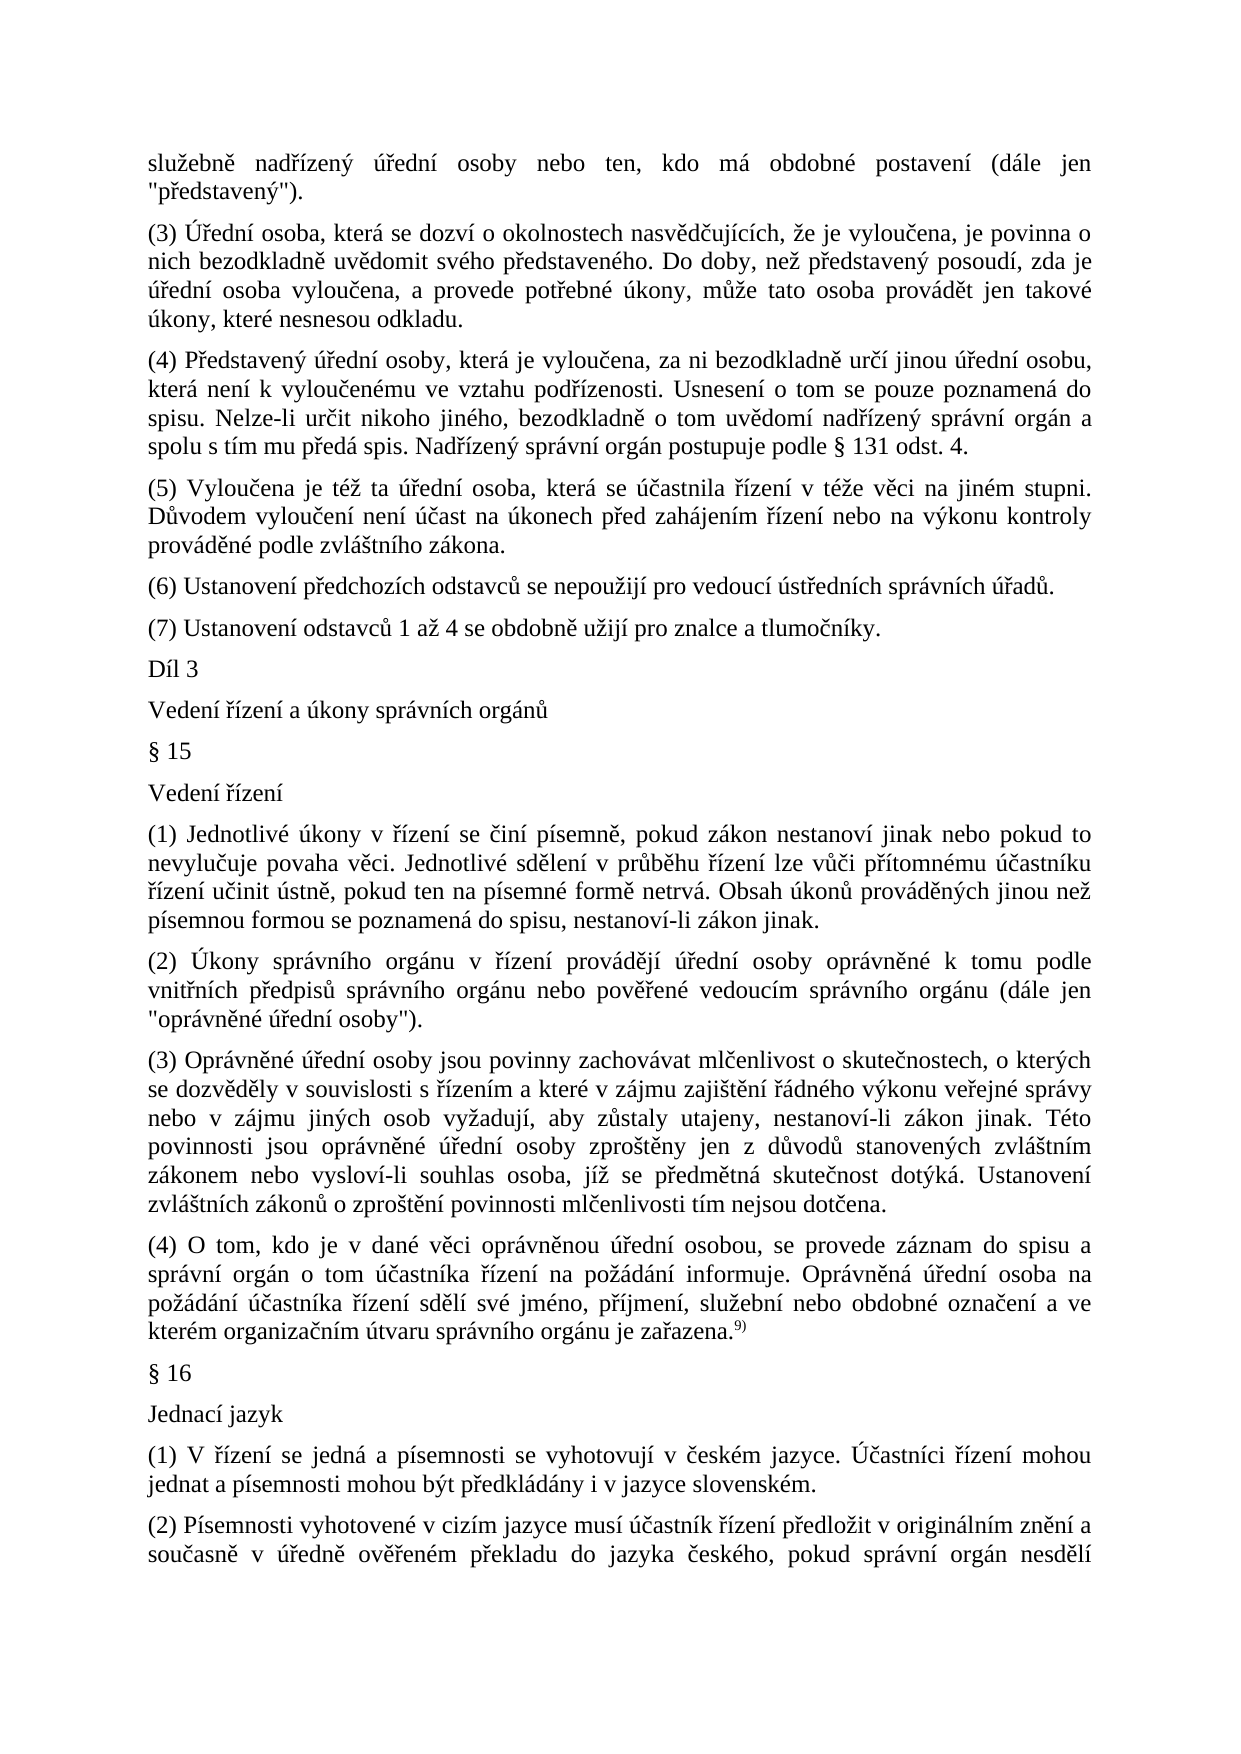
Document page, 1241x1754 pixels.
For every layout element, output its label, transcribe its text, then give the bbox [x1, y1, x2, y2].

text (6) Ustanovení předchozích odstavců se nepoužijí pro vedoucí ústředních správních úřadů. [148, 571, 1093, 600]
text (4) O tom, kdo je v dané věci oprávněnou úřední osobou, se provede záznam do spisu a správní orgán o tom účastníka řízení na požádání informuje. Oprávněná úřední osoba na požádání účastníka řízení sdělí své jméno, příjmení, služební nebo obdobné označení a ve kterém organizačním útvaru správního orgánu je zařazena.9) [148, 1230, 1093, 1345]
text (1) Jednotlivé úkony v řízení se činí písemně, pokud zákon nestanoví jinak nebo pokud to nevylučuje povaha věci. Jednotlivé sdělení v průběhu řízení lze vůči přítomnému účastníku řízení učinit ústně, pokud ten na písemné formě netrvá. Obsah úkonů prováděných jinou než písemnou formou se poznamená do spisu, nestanoví-li zákon jinak. [148, 819, 1093, 934]
text (3) Oprávněné úřední osoby jsou povinny zachovávat mlčenlivost o skutečnostech, o kterých se dozvěděly v souvislosti s řízením a které v zájmu zajištění řádného výkonu veřejné správy nebo v zájmu jiných osob vyžadují, aby zůstaly utajeny, nestanoví-li zákon jinak. Této povinnosti jsou oprávněné úřední osoby zproštěny jen z důvodů stanovených zvláštním zákonem nebo vysloví-li souhlas osoba, jíž se předmětná skutečnost dotýká. Ustanovení zvláštních zákonů o zproštění povinnosti mlčenlivosti tím nejsou dotčena. [148, 1045, 1093, 1218]
text Jednací jazyk [148, 1399, 1093, 1428]
text Díl 3 [148, 654, 1093, 683]
text (1) V řízení se jedná a písemnosti se vyhotovují v českém jazyce. Účastníci řízení mohou jednat a písemnosti mohou být předkládány i v jazyce slovenském. [148, 1440, 1093, 1498]
text Vedení řízení a úkony správních orgánů [148, 695, 1093, 724]
text (4) Představený úřední osoby, která je vyloučena, za ni bezodkladně určí jinou úřední osobu, která není k vyloučenému ve vztahu podřízenosti. Usnesení o tom se pouze poznamená do spisu. Nelze-li určit nikoho jiného, bezodkladně o tom uvědomí nadřízený správní orgán a spolu s tím mu předá spis. Nadřízený správní orgán postupuje podle § 131 odst. 4. [148, 345, 1093, 460]
text (5) Vyloučena je též ta úřední osoba, která se účastnila řízení v téže věci na jiném stupni. Důvodem vyloučení není účast na úkonech před zahájením řízení nebo na výkonu kontroly prováděné podle zvláštního zákona. [148, 473, 1093, 559]
text § 15 [148, 736, 1093, 765]
text (3) Úřední osoba, která se dozví o okolnostech nasvědčujících, že je vyloučena, je povinna o nich bezodkladně uvědomit svého představeného. Do doby, než představený posoudí, zda je úřední osoba vyloučena, a provede potřebné úkony, může tato osoba provádět jen takové úkony, které nesnesou odkladu. [148, 218, 1093, 333]
text (2) Úkony správního orgánu v řízení provádějí úřední osoby oprávněné k tomu podle vnitřních předpisů správního orgánu nebo pověřené vedoucím správního orgánu (dále jen "oprávněné úřední osoby"). [148, 946, 1093, 1033]
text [148, 148, 1093, 205]
text § 16 [148, 1358, 1093, 1386]
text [148, 1510, 1093, 1568]
text (7) Ustanovení odstavců 1 až 4 se obdobně užijí pro znalce a tlumočníky. [148, 613, 1093, 641]
text Vedení řízení [148, 778, 1093, 806]
